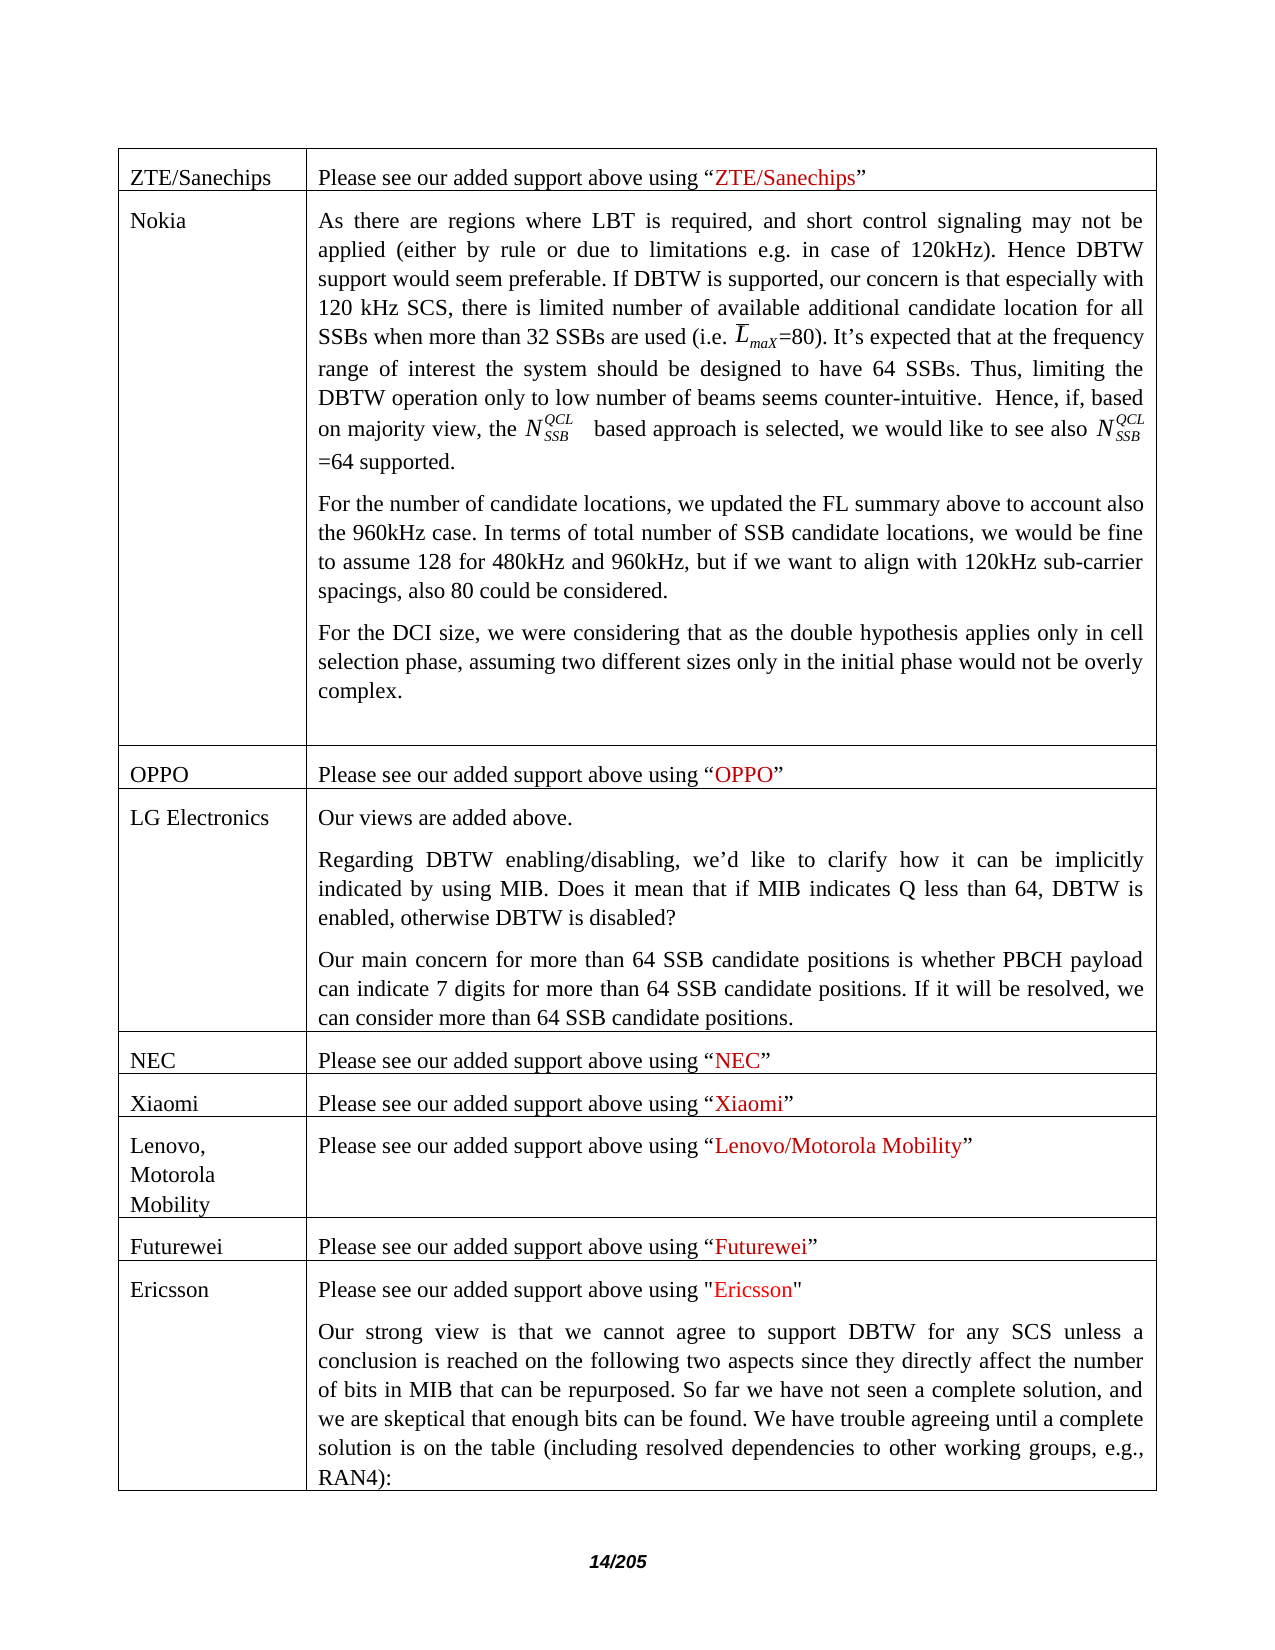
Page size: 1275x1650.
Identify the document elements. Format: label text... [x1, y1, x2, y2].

table_cell LG Electronics [119, 789, 306, 1031]
table_cell Please see our added support above using “OPPO” [307, 746, 1156, 788]
table_cell Please see our added support above using “Lenovo/Motorola Mobility” [307, 1117, 1156, 1217]
table_cell Please see our added support above using “ZTE/Sanechips” [307, 149, 1156, 190]
table_cell Nokia [119, 191, 306, 745]
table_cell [307, 1261, 1156, 1490]
table_cell Please see our added support above using “Xiaomi” [307, 1074, 1156, 1116]
table_cell OPPO [119, 746, 306, 788]
table_cell Ericsson [119, 1261, 306, 1490]
table_cell ZTE/Sanechips [119, 149, 306, 190]
table_cell NEC [119, 1032, 306, 1073]
table_cell Lenovo, Motorola Mobility [119, 1117, 306, 1217]
table_cell Xiaomi [119, 1074, 306, 1116]
table_cell Our views are added above. Regarding DBTW enabling/disabling, we’d like to clarify how it can be implicitly indicated by using MIB. Does it mean that if MIB indicates Q less than 64, DBTW is enabled, otherwise DBTW is disabled? Our main concern for more than 64 SSB candidate positions is whether PBCH payload can indicate 7 digits for more than 64 SSB candidate positions. If it will be resolved, we can consider more than 64 SSB candidate positions. [307, 789, 1156, 1031]
table_cell As there are regions where LBT is required, and short control signaling may not be applied (either by rule or due to limitations e.g. in case of 120kHz). Hence DBTW support would seem preferable. If DBTW is supported, our concern is that especially with 120 kHz SCS, there is limited number of available additional candidate location for all SSBs when more than 32 SSBs are used (i.e. =80). It’s expected that at the frequency range of interest the system should be designed to have 64 SSBs. Thus, limiting the DBTW operation only to low number of beams seems counter-intuitive. Hence, if, based on majority view, the based approach is selected, we would like to see also =64 supported. For the number of candidate locations, we updated the FL summary above to account also the 960kHz case. In terms of total number of SSB candidate locations, we would be fine to assume 128 for 480kHz and 960kHz, but if we want to align with 120kHz sub-carrier spacings, also 80 could be considered. For the DCI size, we were considering that as the double hypothesis applies only in cell selection phase, assuming two different sizes only in the initial phase would not be overly complex. [307, 191, 1156, 745]
table_cell Please see our added support above using “Futurewei” [307, 1218, 1156, 1260]
table_cell Please see our added support above using “NEC” [307, 1032, 1156, 1073]
table_cell Futurewei [119, 1218, 306, 1260]
